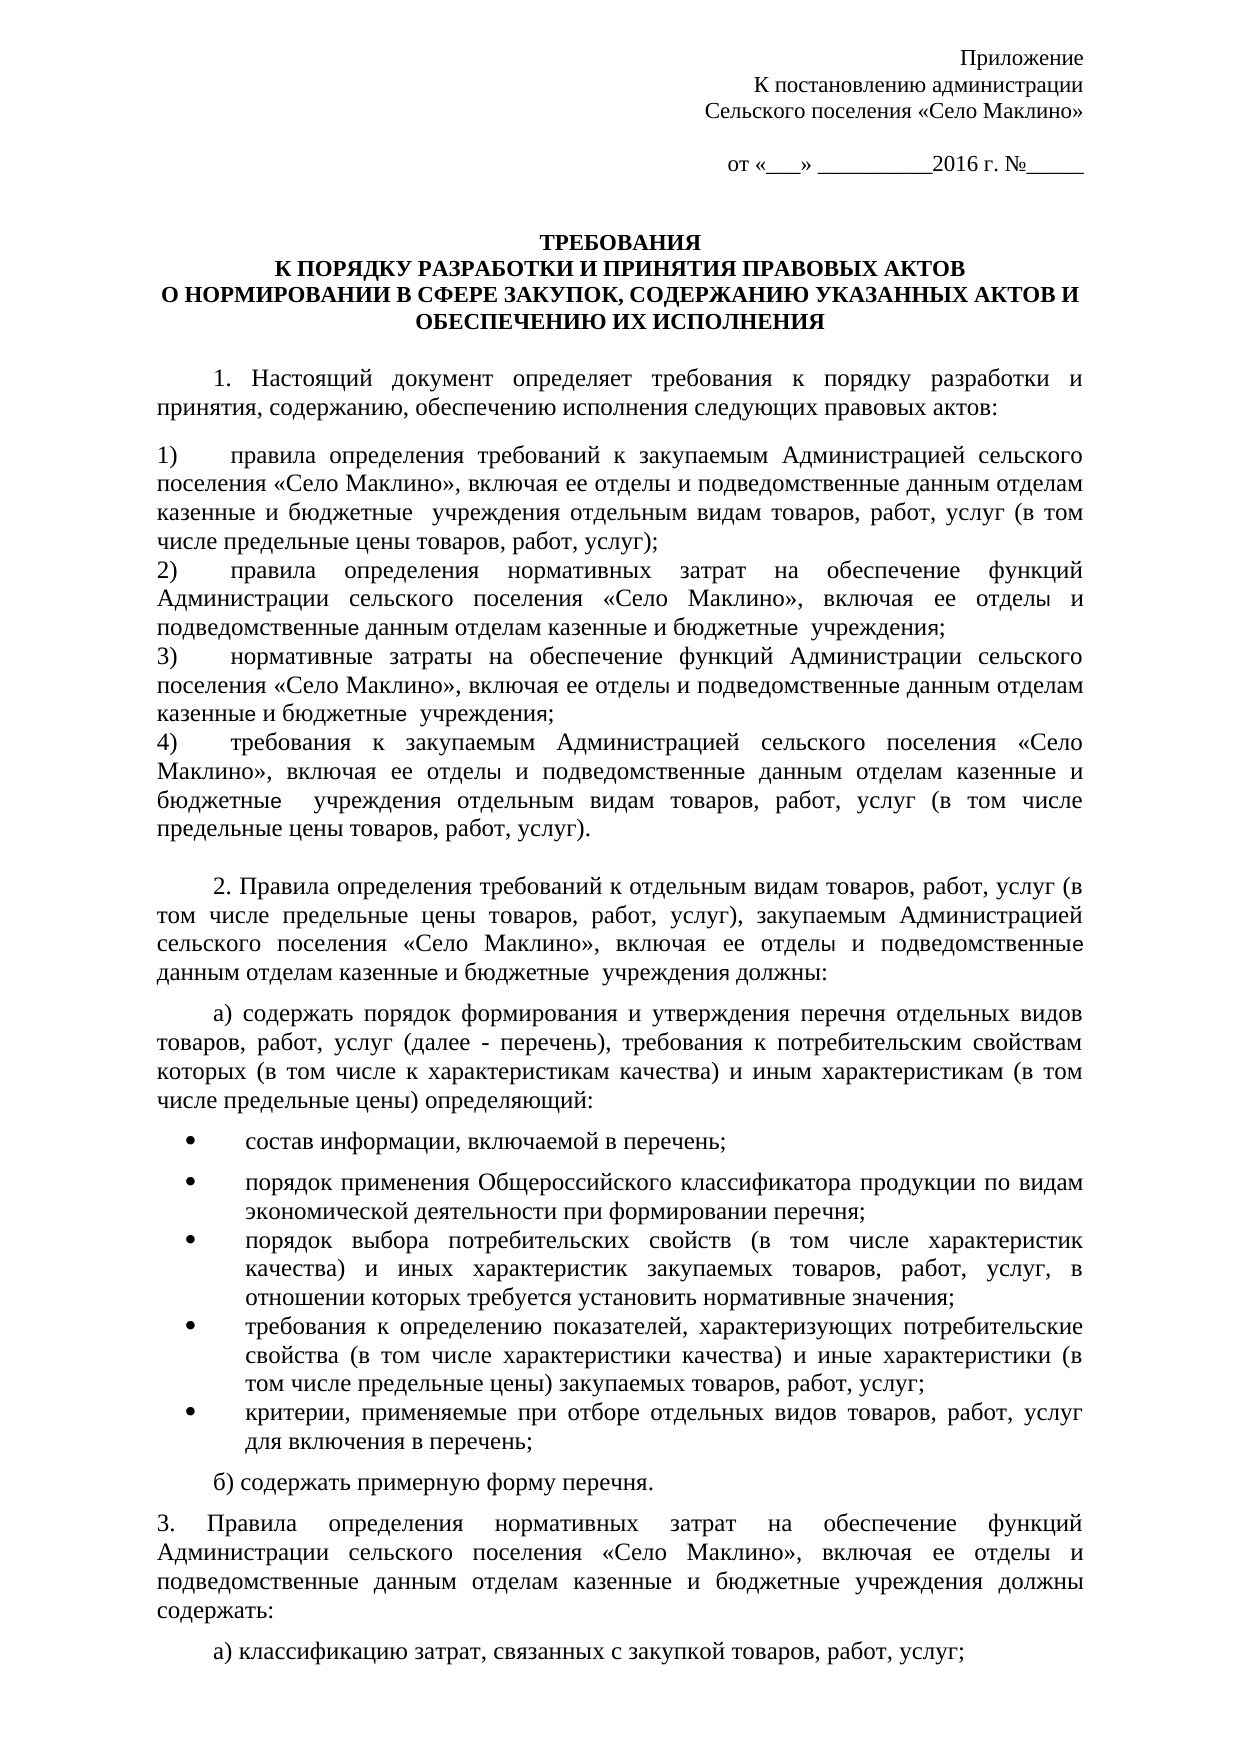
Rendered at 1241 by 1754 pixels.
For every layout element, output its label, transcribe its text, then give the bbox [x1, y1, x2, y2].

title от «___» __________2016 г. №_____ [157, 150, 1084, 176]
text а) содержать порядок формирования и утверждения перечня отдельных видов товаров, работ, услуг (далее - перечень), требования к потребительским свойствам которых (в том числе к характеристикам качества) и иным характеристикам (в том числе предельные цены) определяющий: [157, 998, 1084, 1113]
text 4) требования к закупаемым Администрацией сельского поселения «Село Маклино», включая ее отделы и подведомственные данным отделам казенные и бюджетные учреждения отдельным видам товаров, работ, услуг (в том числе предельные цены товаров, работ, услуг). [157, 727, 1084, 842]
title К постановлению администрации [157, 71, 1084, 97]
list порядок выбора потребительских свойств (в том числе характеристик качества) и иных характеристик закупаемых товаров, работ, услуг, в отношении которых требуется установить нормативные значения; [186, 1225, 1084, 1311]
text а) классификацию затрат, связанных с закупкой товаров, работ, услуг; [157, 1636, 1084, 1665]
text б) содержать примерную форму перечня. [157, 1467, 1084, 1496]
title К ПОРЯДКУ РАЗРАБОТКИ И ПРИНЯТИЯ ПРАВОВЫХ АКТОВ [157, 255, 1084, 282]
text 2) правила определения нормативных затрат на обеспечение функций Администрации сельского поселения «Село Маклино», включая ее отделы и подведомственные данным отделам казенные и бюджетные учреждения; [157, 555, 1084, 641]
title ТРЕБОВАНИЯ [157, 229, 1084, 255]
title Сельского поселения «Село Маклино» [157, 97, 1084, 123]
list критерии, применяемые при отборе отдельных видов товаров, работ, услуг для включения в перечень; [186, 1397, 1084, 1455]
title Приложение [157, 44, 1084, 71]
text 1) правила определения требований к закупаемым Администрацией сельского поселения «Село Маклино», включая ее отделы и подведомственные данным отделам казенные и бюджетные учреждения отдельным видам товаров, работ, услуг (в том числе предельные цены товаров, работ, услуг); [157, 440, 1084, 555]
text 3) нормативные затраты на обеспечение функций Администрации сельского поселения «Село Маклино», включая ее отделы и подведомственные данным отделам казенные и бюджетные учреждения; [157, 641, 1084, 727]
list состав информации, включаемой в перечень; [186, 1126, 1084, 1155]
title О НОРМИРОВАНИИ В СФЕРЕ ЗАКУПОК, СОДЕРЖАНИЮ УКАЗАННЫХ АКТОВ И ОБЕСПЕЧЕНИЮ ИХ ИСПОЛНЕНИЯ [157, 282, 1084, 334]
text 3. Правила определения нормативных затрат на обеспечение функций Администрации сельского поселения «Село Маклино», включая ее отделы и подведомственные данным отделам казенные и бюджетные учреждения должны содержать: [157, 1508, 1084, 1623]
text 1. Настоящий документ определяет требования к порядку разработки и принятия, содержанию, обеспечению исполнения следующих правовых актов: [157, 363, 1084, 421]
list порядок применения Общероссийского классификатора продукции по видам экономической деятельности при формировании перечня; [186, 1167, 1084, 1225]
list требования к определению показателей, характеризующих потребительские свойства (в том числе характеристики качества) и иные характеристики (в том числе предельные цены) закупаемых товаров, работ, услуг; [186, 1311, 1084, 1397]
text 2. Правила определения требований к отдельным видам товаров, работ, услуг (в том числе предельные цены товаров, работ, услуг), закупаемым Администрацией сельского поселения «Село Маклино», включая ее отделы и подведомственные данным отделам казенные и бюджетные учреждения должны: [157, 871, 1084, 986]
